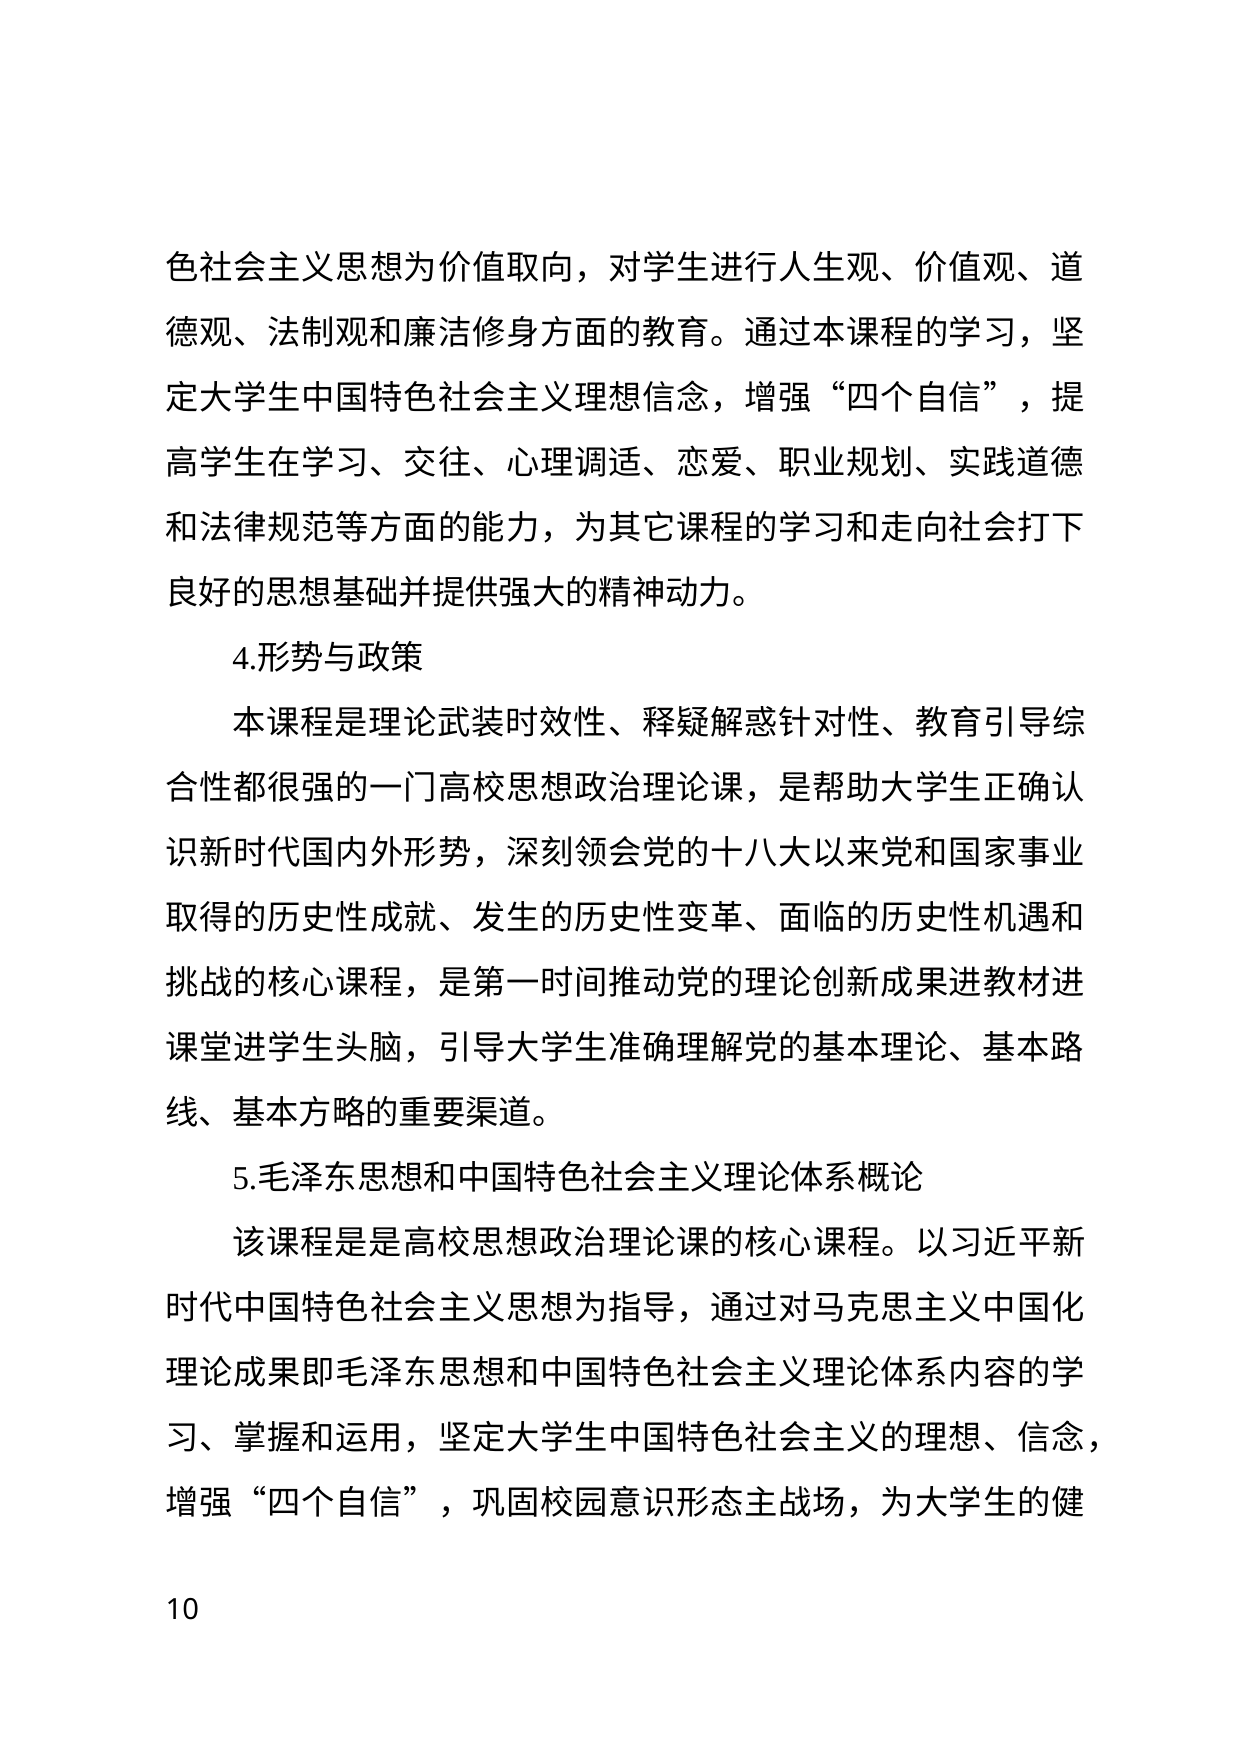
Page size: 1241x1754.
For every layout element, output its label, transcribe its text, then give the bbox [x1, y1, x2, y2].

text 4.形势与政策 [165, 623, 1087, 688]
text 本课程是理论武装时效性、释疑解惑针对性、教育引导综合性都很强的一门高校思想政治理论课，是帮助大学生正确认识新时代国内外形势，深刻领会党的十八大以来党和国家事业取得的历史性成就、发生的历史性变革、面临的历史性机遇和挑战的核心课程，是第一时间推动党的理论创新成果进教材进课堂进学生头脑，引导大学生准确理解党的基本理论、基本路线、基本方略的重要渠道。 [165, 688, 1087, 1143]
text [165, 1208, 1087, 1533]
text 5.毛泽东思想和中国特色社会主义理论体系概论 [165, 1143, 1087, 1208]
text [165, 233, 1087, 623]
